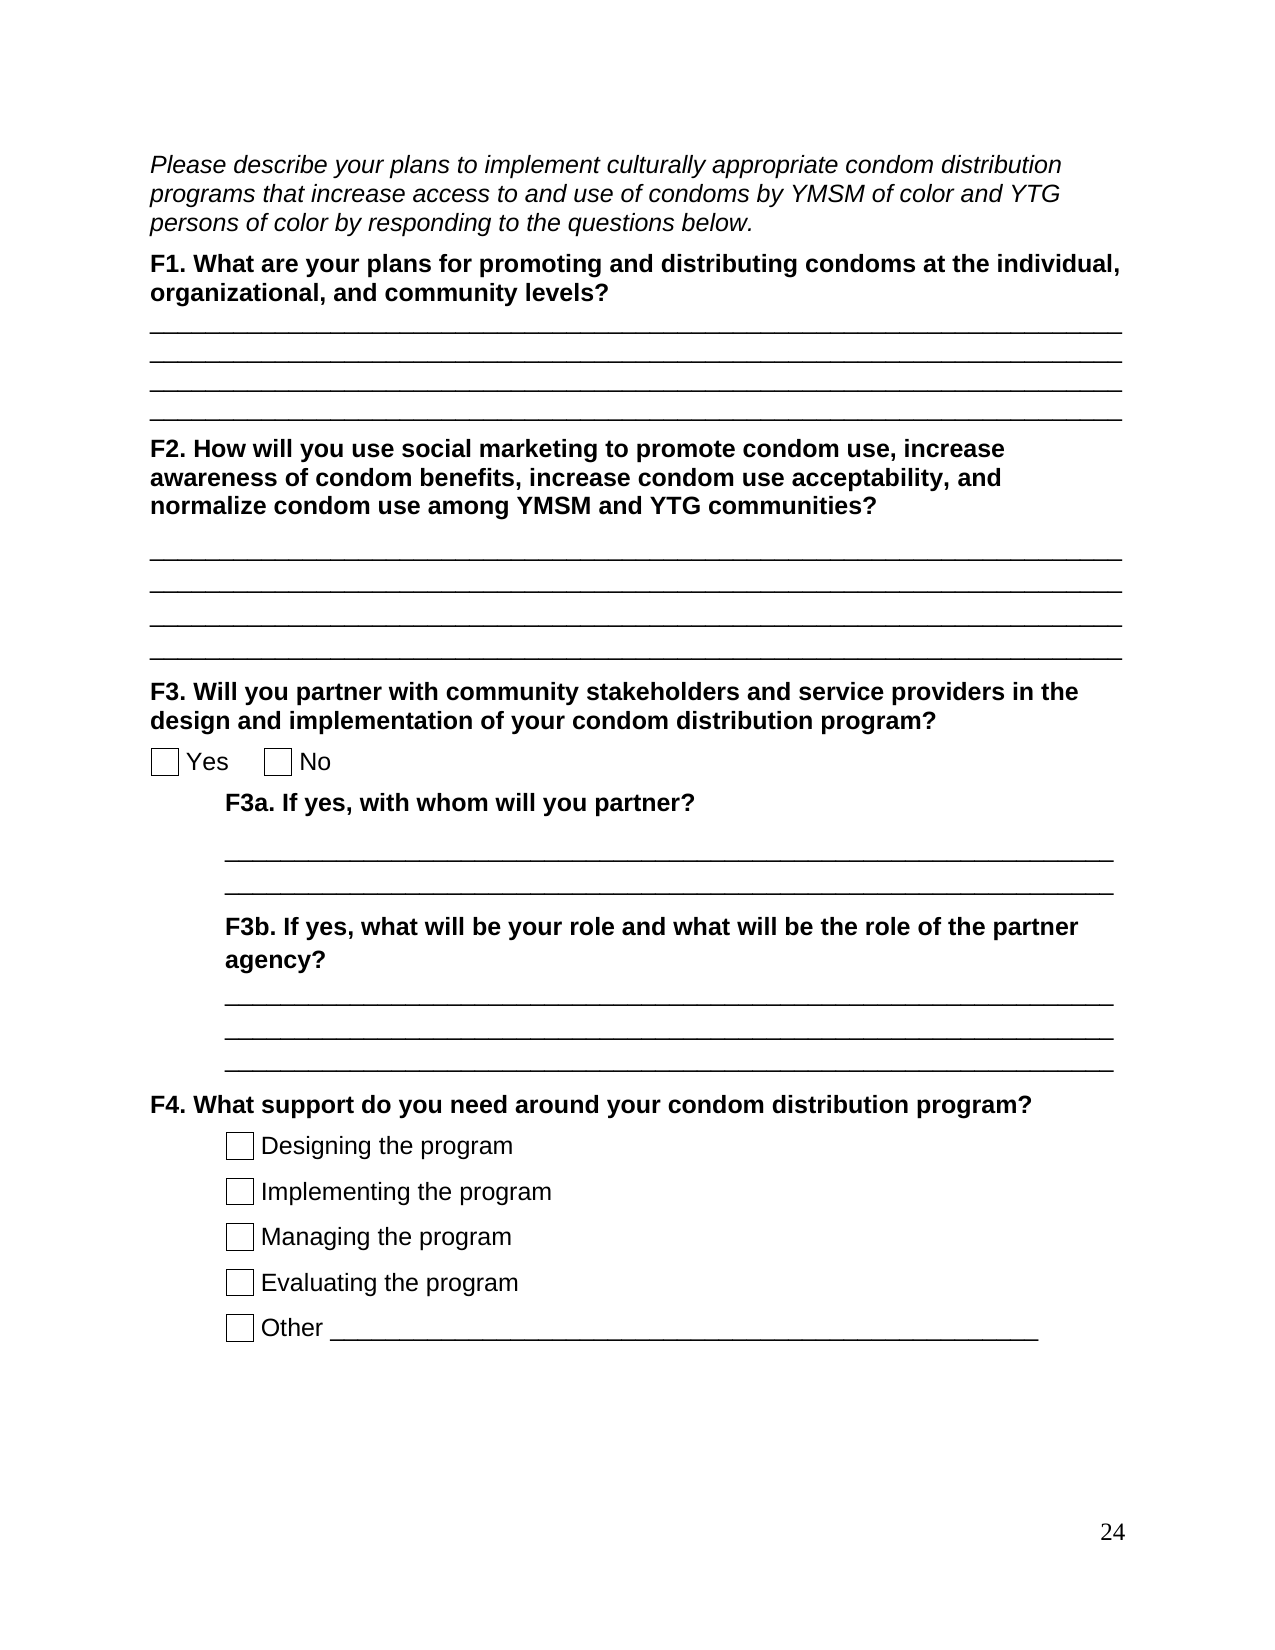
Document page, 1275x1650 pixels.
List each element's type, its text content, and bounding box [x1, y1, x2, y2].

text F1. What are your plans for promoting and distributing condoms at the individual, organizational, and community levels? ________________________________________________________________________________________________________________________________________________________________________________________________________________________________________________________________________________________ [150, 249, 1125, 421]
text Designing the program [150, 1131, 1125, 1160]
text Managing the program [150, 1222, 1125, 1251]
text Implementing the program [150, 1177, 1125, 1206]
text Yes No [150, 747, 1125, 776]
text ________________________________________________________________________________________________________________________________ [225, 834, 1125, 896]
text Evaluating the program [150, 1268, 1125, 1297]
text F3. Will you partner with community stakeholders and service providers in the design and implementation of your condom distribution program? [150, 677, 1125, 734]
text F3a. If yes, with whom will you partner? [150, 788, 1125, 817]
text Other ___________________________________________________ [150, 1313, 1125, 1342]
text Please describe your plans to implement culturally appropriate condom distribution programs that increase access to and use of condoms by YMSM of color and YTG persons of color by responding to the questions below. [150, 150, 1125, 236]
text F4. What support do you need around your condom distribution program? [150, 1090, 1125, 1119]
text F3b. If yes, what will be your role and what will be the role of the partner agency? ________________________________________________________________________________________________________________________________________________________________________________________________ [225, 912, 1125, 1073]
text ________________________________________________________________________________________________________________________________________________________________________________________________________________________________________________________________________________________ [150, 532, 1125, 660]
text F2. How will you use social marketing to promote condom use, increase awareness of condom benefits, increase condom use acceptability, and normalize condom use among YMSM and YTG communities? [150, 434, 1125, 520]
